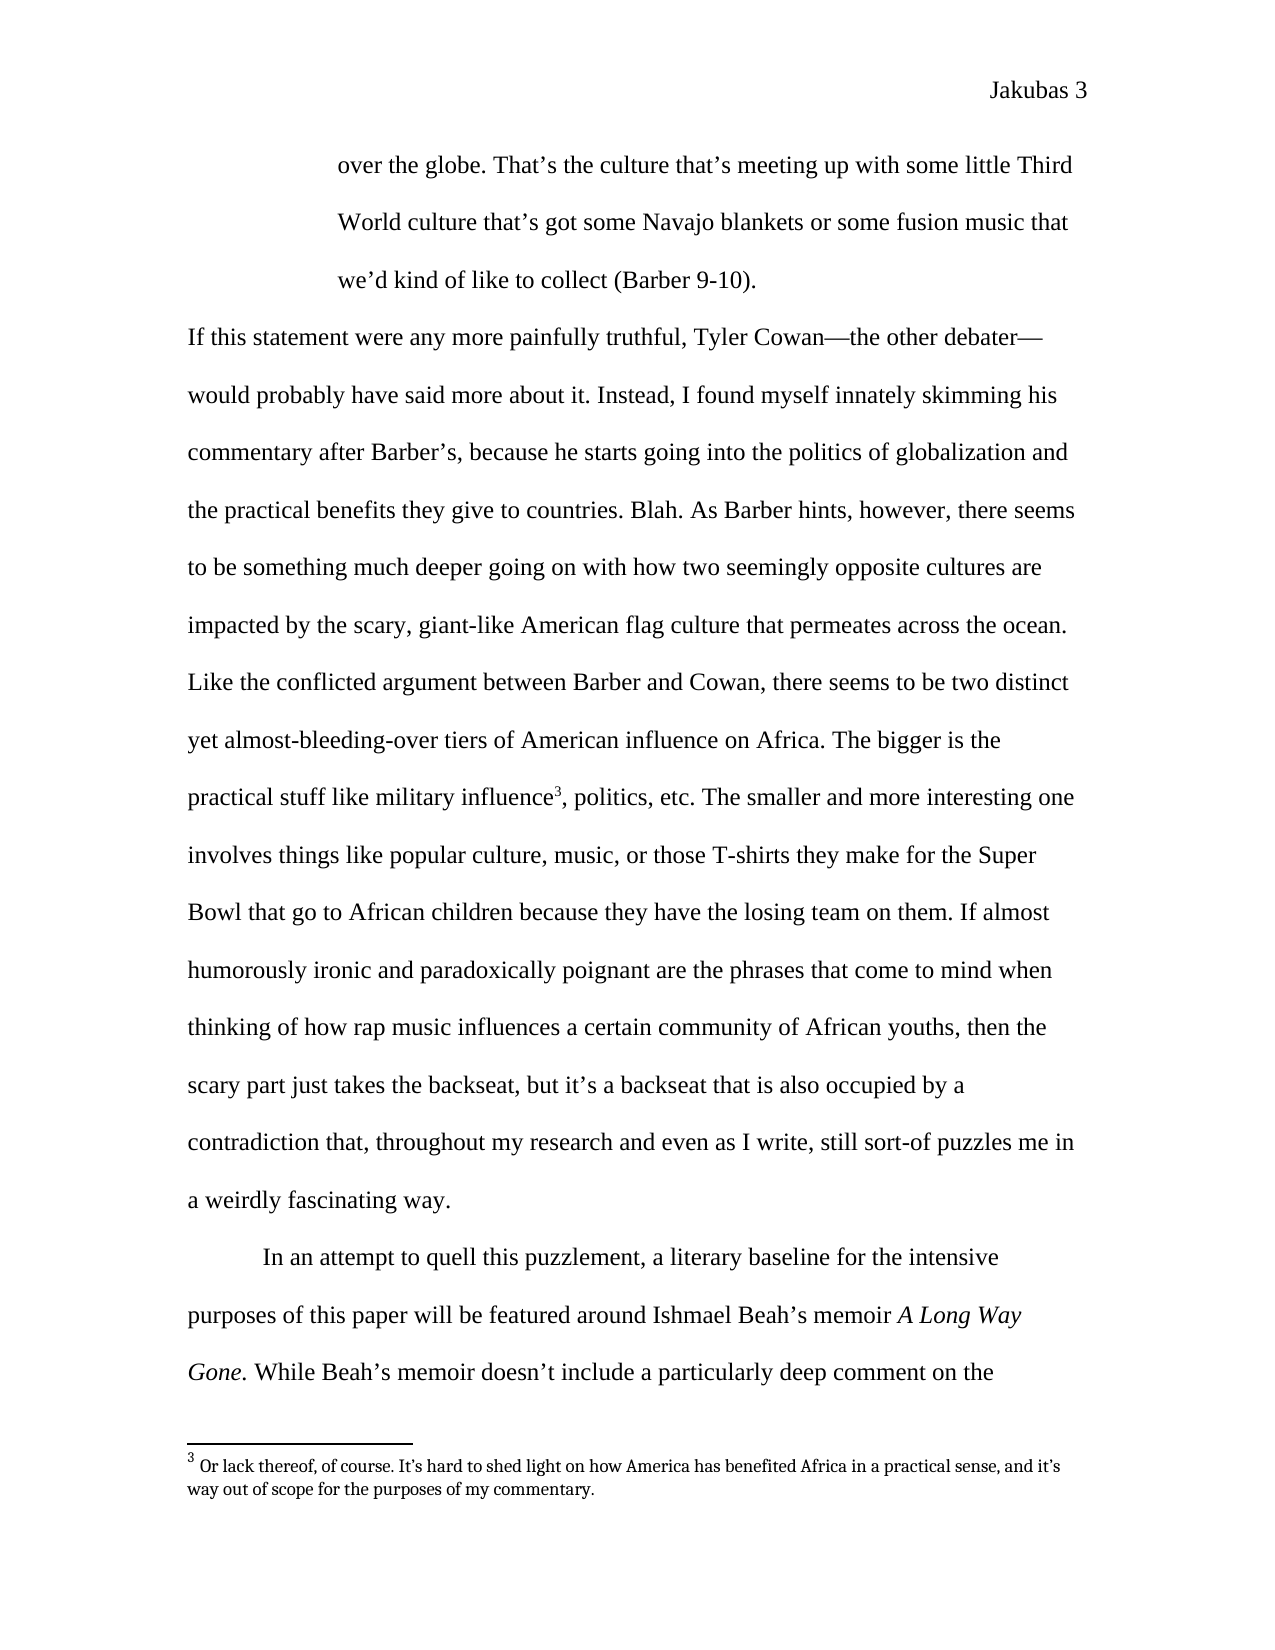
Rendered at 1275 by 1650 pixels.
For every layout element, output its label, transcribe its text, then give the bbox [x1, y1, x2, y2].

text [187, 1242, 1087, 1386]
text If this statement were any more painfully truthful, Tyler Cowan—the other debater—would probably have said more about it. Instead, I found myself innately skimming his commentary after Barber’s, because he starts going into the politics of globalization and the practical benefits they give to countries. Blah. As Barber hints, however, there seems to be something much deeper going on with how two seemingly opposite cultures are impacted by the scary, giant-like American flag culture that permeates across the ocean. Like the conflicted argument between Barber and Cowan, there seems to be two distinct yet almost-bleeding-over tiers of American influence on Africa. The bigger is the practical stuff like military influence, politics, etc. The smaller and more interesting one involves things like popular culture, music, or those T-shirts they make for the Super Bowl that go to African children because they have the losing team on them. If almost humorously ironic and paradoxically poignant are the phrases that come to mind when thinking of how rap music influences a certain community of African youths, then the scary part just takes the backseat, but it’s a backseat that is also occupied by a contradiction that, throughout my research and even as I write, still sort-of puzzles me in a weirdly fascinating way. [187, 322, 1087, 1214]
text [337, 150, 1087, 294]
